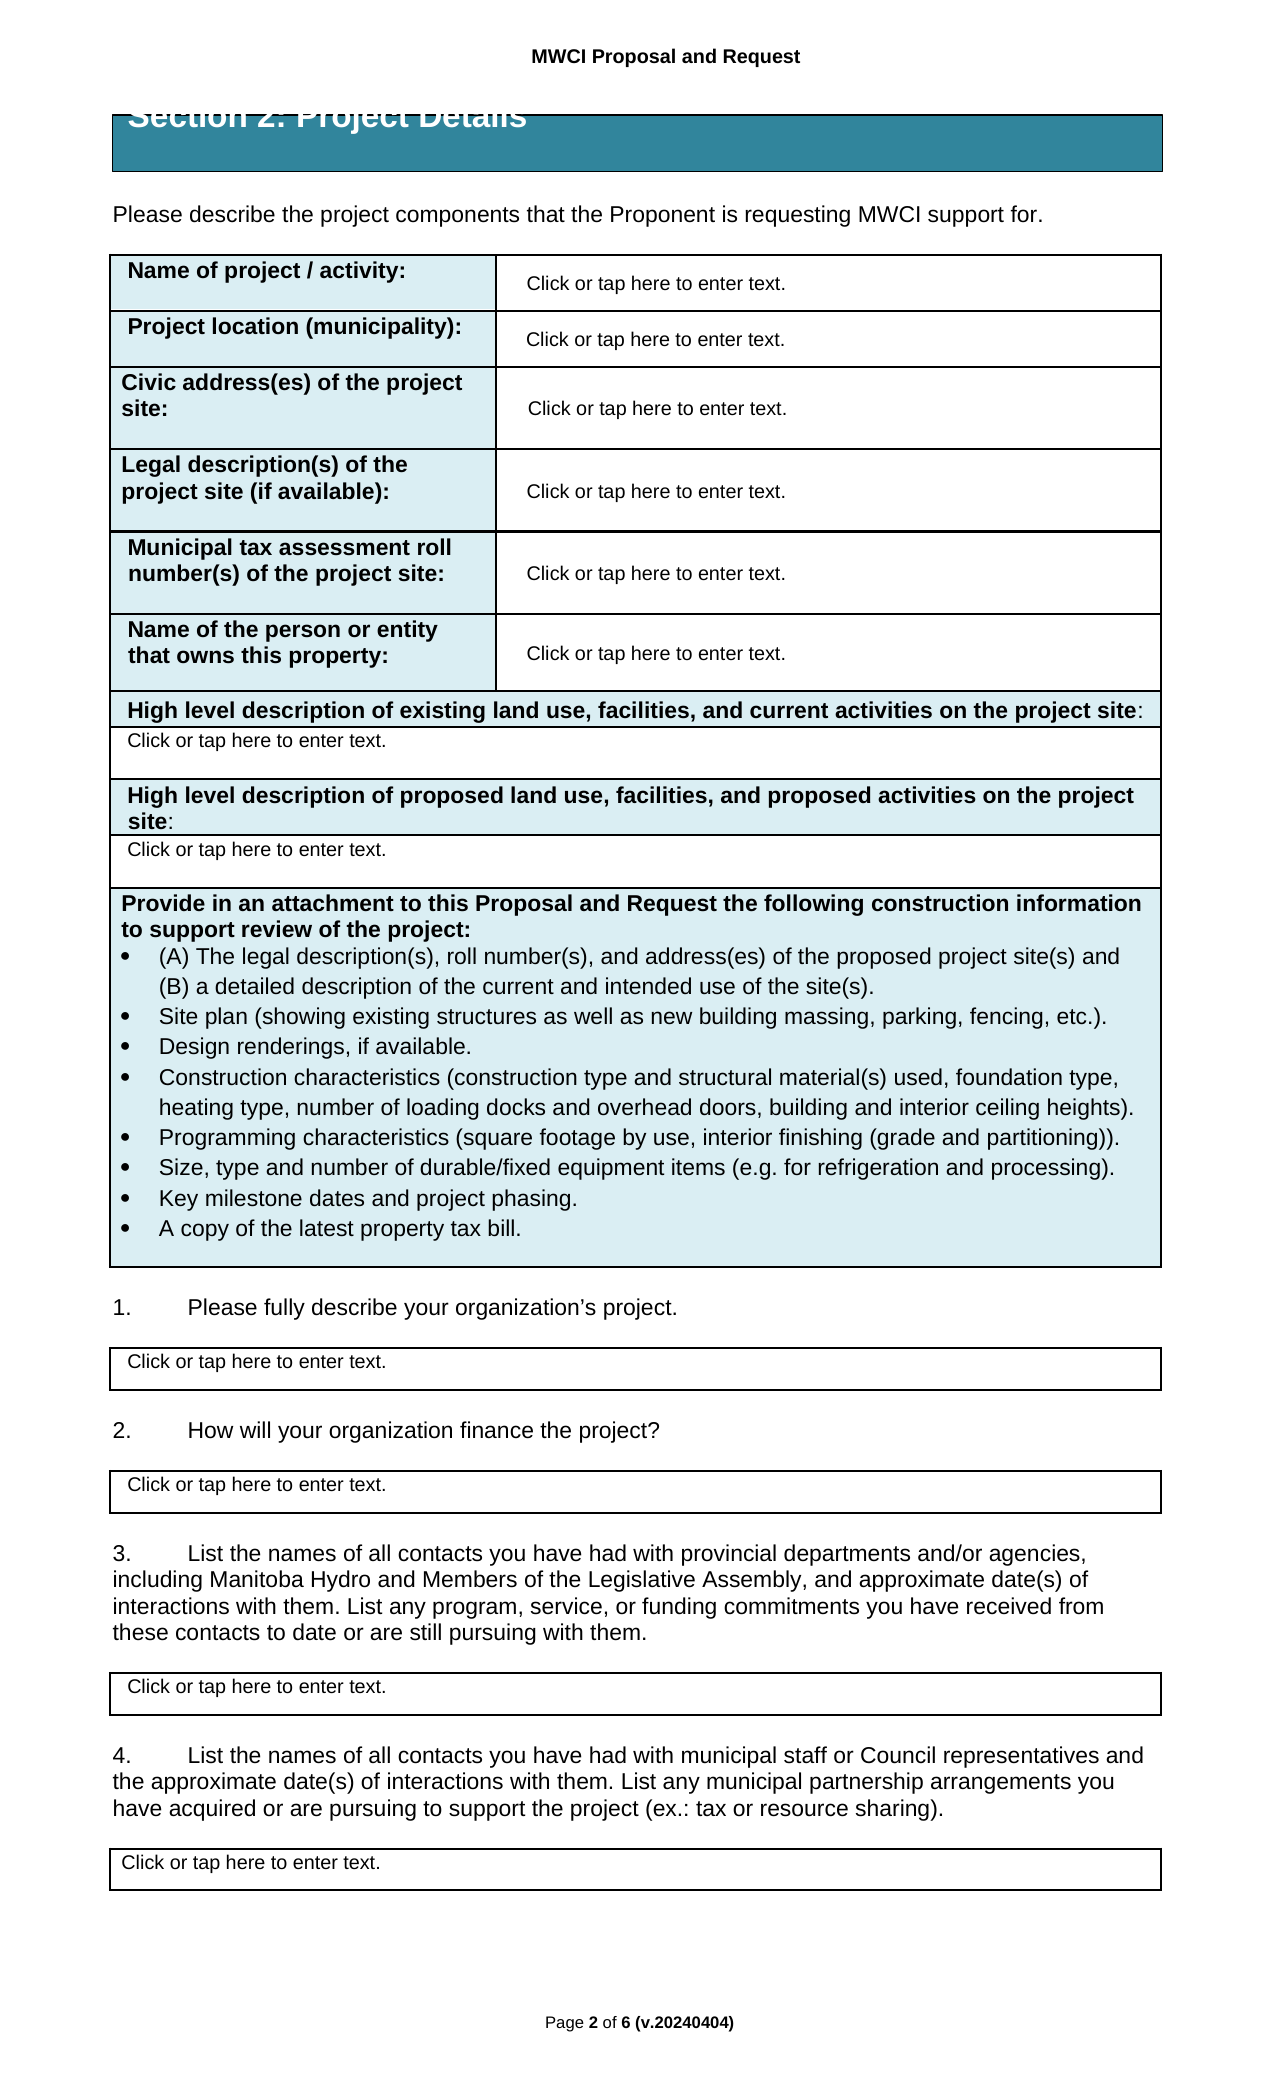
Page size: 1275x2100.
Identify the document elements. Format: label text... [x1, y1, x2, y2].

text 4. List the names of all contacts you have had with municipal staff or Council representatives and the approximate date(s) of interactions with them. List any municipal partnership arrangements you have acquired or are pursuing to support the project (ex.: tax or resource sharing). [112, 1742, 1167, 1821]
table_cell Project location (municipality): [111, 312, 495, 366]
table_cell Provide in an attachment to this Proposal and Request the following construction information to support review of the project: (A) The legal description(s), roll number(s), and address(es) of the proposed project site(s) and (B) a detailed description of the current and intended use of the site(s). Site plan (showing existing structures as well as new building massing, parking, fencing, etc.). Design renderings, if available. Construction characteristics (construction type and structural material(s) used, foundation type, heating type, number of loading docks and overhead doors, building and interior ceiling heights). Programming characteristics (square footage by use, interior finishing (grade and partitioning)). Size, type and number of durable/fixed equipment items (e.g. for refrigeration and processing). Key milestone dates and project phasing. A copy of the latest property tax bill. [111, 889, 1160, 1266]
table_cell [111, 728, 1160, 778]
table_cell Civic address(es) of the project site: [111, 368, 495, 448]
table_cell Municipal tax assessment roll number(s) of the project site: [111, 533, 495, 613]
text 2. How will your organization finance the project? [112, 1417, 1167, 1443]
table_cell Name of the person or entity that owns this property: [111, 615, 495, 690]
table_cell Legal description(s) of the project site (if available): [111, 450, 495, 530]
table_cell [111, 836, 1160, 887]
text Please describe the project components that the Proponent is requesting MWCI support for. [112, 201, 1167, 227]
table_cell High level description of proposed land use, facilities, and proposed activities on the project site: [111, 780, 1160, 834]
table_header Name of project / activity: [111, 256, 495, 309]
text 1. Please fully describe your organization’s project. [112, 1294, 1167, 1321]
text 3. List the names of all contacts you have had with provincial departments and/or agencies, including Manitoba Hydro and Members of the Legislative Assembly, and approximate date(s) of interactions with them. List any program, service, or funding commitments you have received from these contacts to date or are still pursuing with them. [112, 1540, 1167, 1645]
table_cell High level description of existing land use, facilities, and current activities on the project site: [111, 692, 1160, 726]
